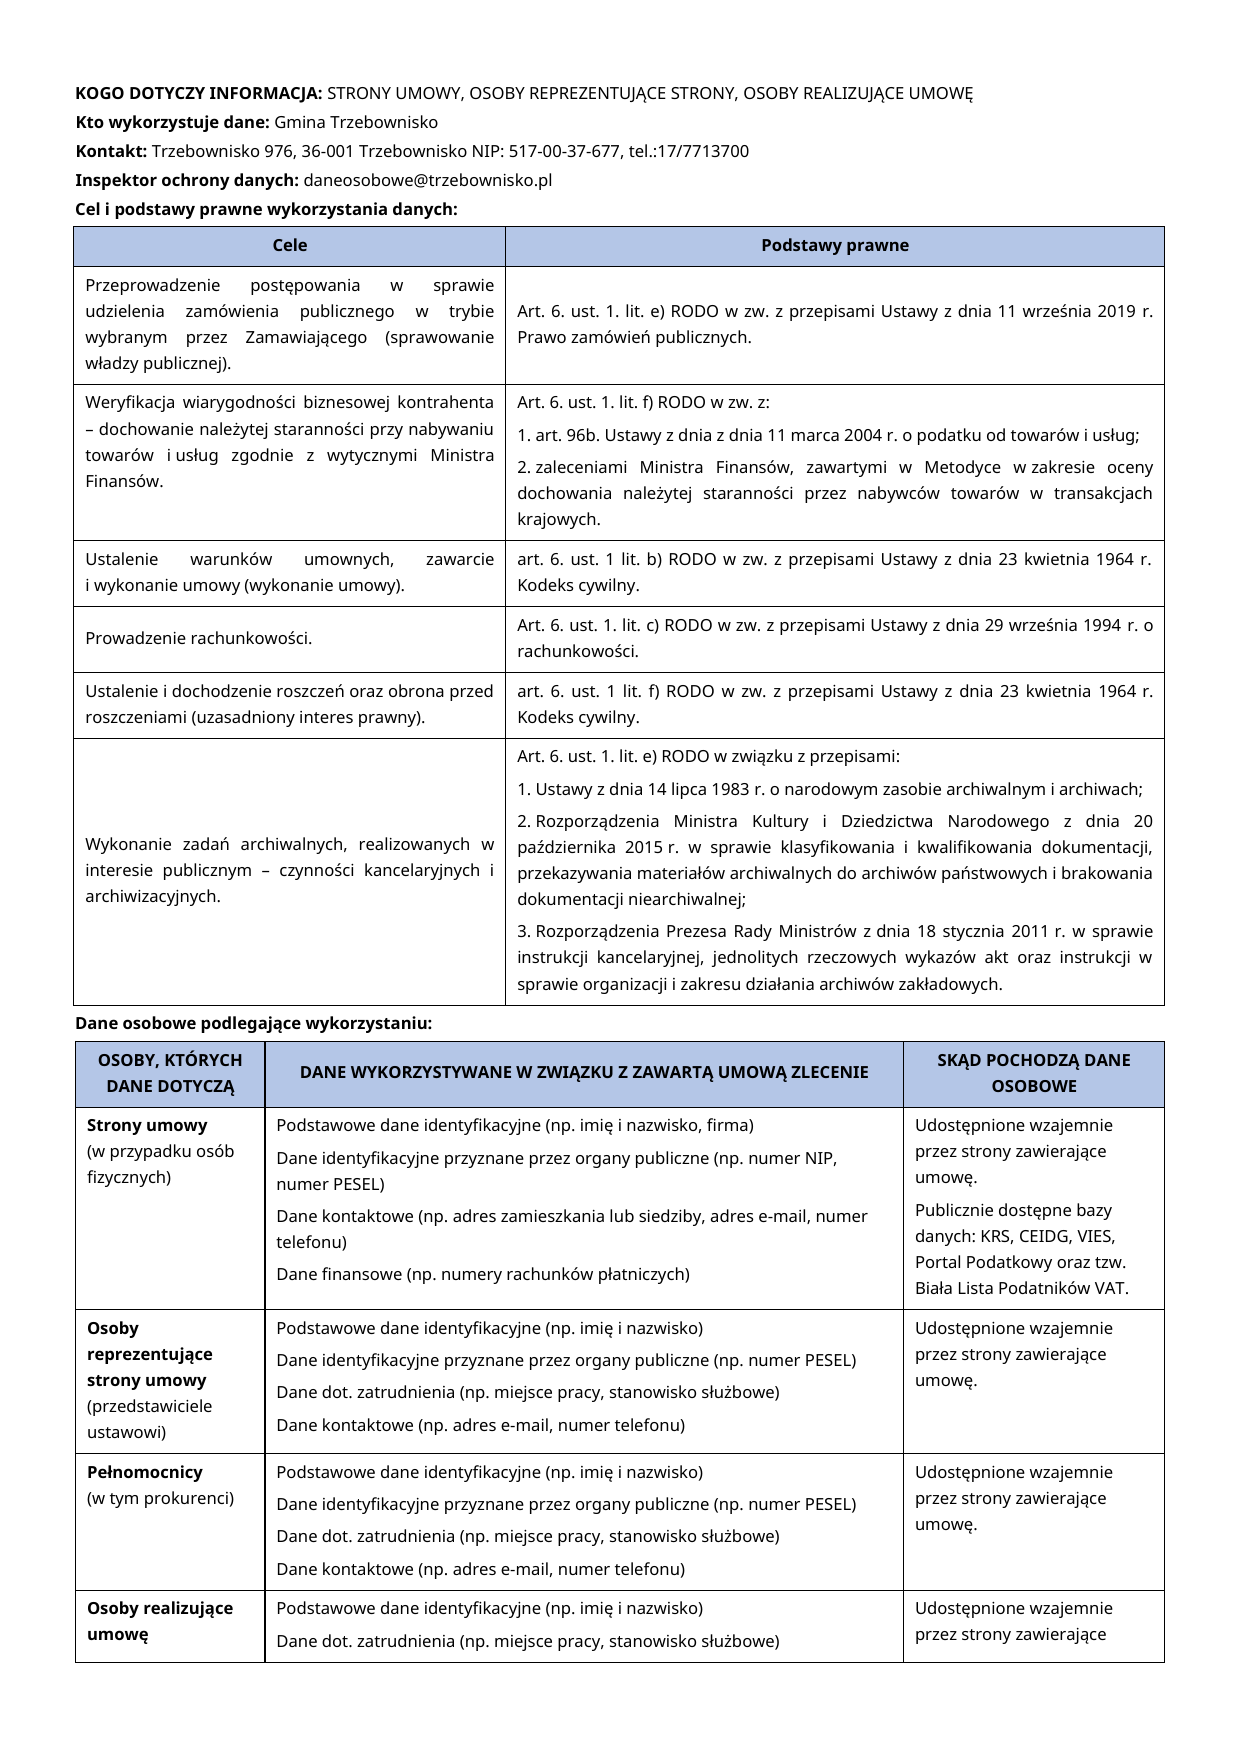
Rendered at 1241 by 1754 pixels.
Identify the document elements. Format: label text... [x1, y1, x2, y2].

text Cel i podstawy prawne wykorzystania danych: [75, 197, 1165, 220]
table_header OSOBY, KTÓRYCH DANE DOTYCZĄ [76, 1042, 264, 1107]
table_cell Ustalenie i dochodzenie roszczeń oraz obrona przed roszczeniami (uzasadniony interes prawny). [74, 673, 505, 738]
table_cell Art. 6. ust. 1. lit. c) RODO w zw. z przepisami Ustawy z dnia 29 września 1994 r. o rachunkowości. [506, 607, 1164, 672]
table_cell Art. 6. ust. 1. lit. e) RODO w związku z przepisami: 1. Ustawy z dnia 14 lipca 1983 r. o narodowym zasobie archiwalnym i archiwach; 2. Rozporządzenia Ministra Kultury i Dziedzictwa Narodowego z dnia 20 października 2015 r. w sprawie klasyfikowania i kwalifikowania dokumentacji, przekazywania materiałów archiwalnych do archiwów państwowych i brakowania dokumentacji niearchiwalnej; 3. Rozporządzenia Prezesa Rady Ministrów z dnia 18 stycznia 2011 r. w sprawie instrukcji kancelaryjnej, jednolitych rzeczowych wykazów akt oraz instrukcji w sprawie organizacji i zakresu działania archiwów zakładowych. [506, 739, 1164, 1004]
table_header Podstawy prawne [506, 227, 1164, 266]
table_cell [76, 1591, 264, 1662]
table_cell art. 6. ust. 1 lit. b) RODO w zw. z przepisami Ustawy z dnia 23 kwietnia 1964 r. Kodeks cywilny. [506, 541, 1164, 606]
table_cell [904, 1591, 1164, 1662]
table_cell Podstawowe dane identyfikacyjne (np. imię i nazwisko) Dane identyfikacyjne przyznane przez organy publiczne (np. numer PESEL) Dane dot. zatrudnienia (np. miejsce pracy, stanowisko służbowe) Dane kontaktowe (np. adres e-mail, numer telefonu) [266, 1454, 903, 1589]
table_cell Art. 6. ust. 1. lit. f) RODO w zw. z: 1. art. 96b. Ustawy z dnia z dnia 11 marca 2004 r. o podatku od towarów i usług; 2. zaleceniami Ministra Finansów, zawartymi w Metodyce w zakresie oceny dochowania należytej staranności przez nabywców towarów w transakcjach krajowych. [506, 385, 1164, 540]
table_cell Pełnomocnicy (w tym prokurenci) [76, 1454, 264, 1589]
text Kto wykorzystuje dane: Gmina Trzebownisko [75, 110, 1165, 133]
table_cell Weryfikacja wiarygodności biznesowej kontrahenta – dochowanie należytej staranności przy nabywaniu towarów i usług zgodnie z wytycznymi Ministra Finansów. [74, 385, 505, 540]
table_cell Prowadzenie rachunkowości. [74, 607, 505, 672]
table_cell Podstawowe dane identyfikacyjne (np. imię i nazwisko, firma) Dane identyfikacyjne przyznane przez organy publiczne (np. numer NIP, numer PESEL) Dane kontaktowe (np. adres zamieszkania lub siedziby, adres e-mail, numer telefonu) Dane finansowe (np. numery rachunków płatniczych) [266, 1108, 903, 1309]
text KOGO DOTYCZY INFORMACJA: STRONY UMOWY, OSOBY REPREZENTUJĄCE STRONY, OSOBY REALIZUJĄCE UMOWĘ [75, 81, 1165, 104]
table_cell Strony umowy (w przypadku osób fizycznych) [76, 1108, 264, 1309]
text Kontakt: Trzebownisko 976, 36-001 Trzebownisko NIP: 517-00-37-677, tel.:17/7713700 [75, 139, 1165, 162]
text Dane osobowe podlegające wykorzystaniu: [75, 1012, 1165, 1034]
table_cell Wykonanie zadań archiwalnych, realizowanych w interesie publicznym – czynności kancelaryjnych i archiwizacyjnych. [74, 739, 505, 1004]
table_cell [266, 1591, 903, 1662]
table_cell Ustalenie warunków umownych, zawarcie i wykonanie umowy (wykonanie umowy). [74, 541, 505, 606]
table_cell art. 6. ust. 1 lit. f) RODO w zw. z przepisami Ustawy z dnia 23 kwietnia 1964 r. Kodeks cywilny. [506, 673, 1164, 738]
table_header Cele [74, 227, 505, 266]
table_cell Podstawowe dane identyfikacyjne (np. imię i nazwisko) Dane identyfikacyjne przyznane przez organy publiczne (np. numer PESEL) Dane dot. zatrudnienia (np. miejsce pracy, stanowisko służbowe) Dane kontaktowe (np. adres e-mail, numer telefonu) [266, 1310, 903, 1453]
table_cell Udostępnione wzajemnie przez strony zawierające umowę. [904, 1310, 1164, 1453]
table_cell Art. 6. ust. 1. lit. e) RODO w zw. z przepisami Ustawy z dnia 11 września 2019 r. Prawo zamówień publicznych. [506, 267, 1164, 384]
table_cell Udostępnione wzajemnie przez strony zawierające umowę. [904, 1454, 1164, 1589]
table_header SKĄD POCHODZĄ DANE OSOBOWE [904, 1042, 1164, 1107]
table_cell Osoby reprezentujące strony umowy (przedstawiciele ustawowi) [76, 1310, 264, 1453]
table_cell Udostępnione wzajemnie przez strony zawierające umowę. Publicznie dostępne bazy danych: KRS, CEIDG, VIES, Portal Podatkowy oraz tzw. Biała Lista Podatników VAT. [904, 1108, 1164, 1309]
table_cell Przeprowadzenie postępowania w sprawie udzielenia zamówienia publicznego w trybie wybranym przez Zamawiającego (sprawowanie władzy publicznej). [74, 267, 505, 384]
text Inspektor ochrony danych: daneosobowe@trzebownisko.pl [75, 168, 1165, 191]
table_header DANE WYKORZYSTYWANE W ZWIĄZKU Z ZAWARTĄ UMOWĄ ZLECENIE [266, 1042, 903, 1107]
